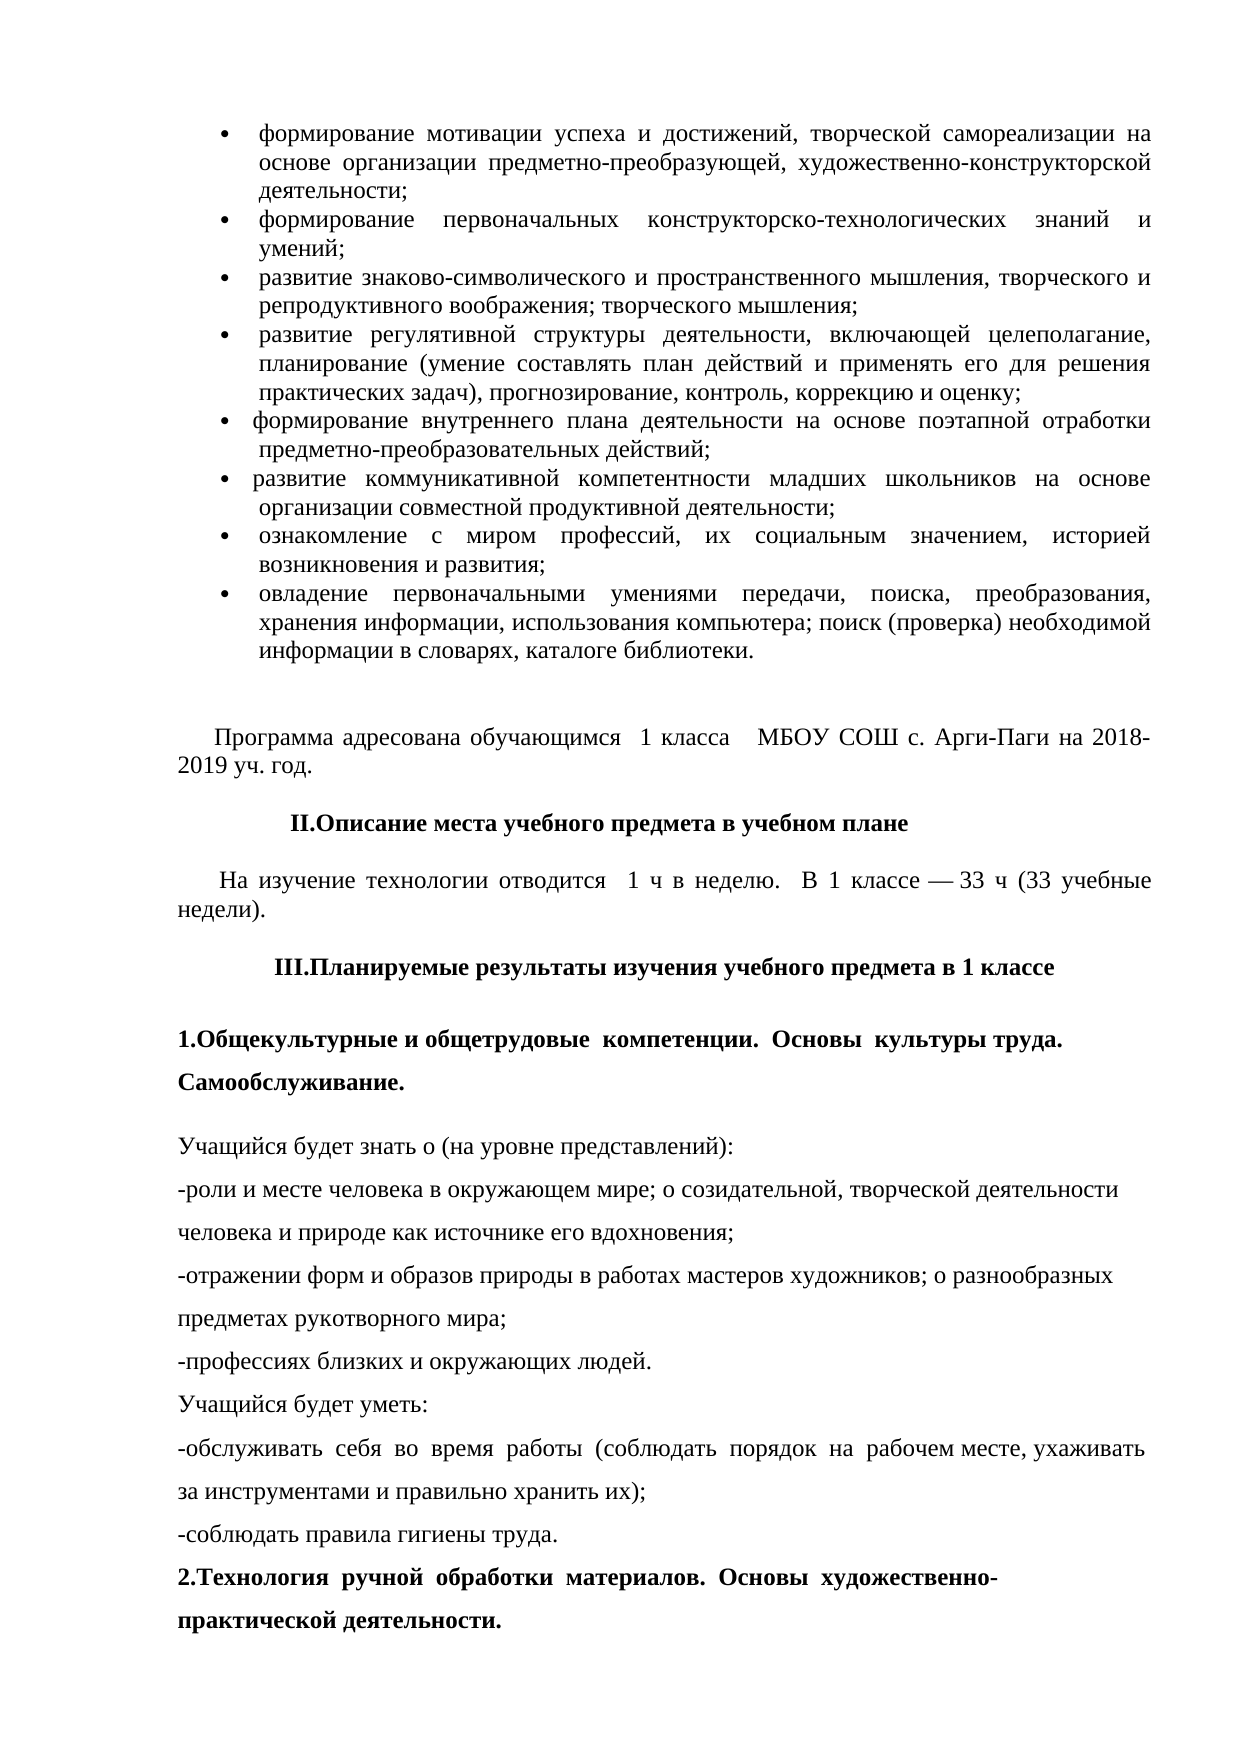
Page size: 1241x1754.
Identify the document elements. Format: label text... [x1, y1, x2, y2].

list ознакомление с миром профессий, их социальным значением, историей возникновения и развития; [221, 521, 1152, 578]
text Учащийся будет уметь: [177, 1389, 1152, 1418]
text II.Описание места учебного предмета в учебном плане [177, 808, 1152, 837]
text 2.Технология ручной обработки материалов. Основы художественно-практической деятельности. [177, 1562, 1152, 1634]
list формирование первоначальных конструкторско-технологических знаний и умений; [221, 204, 1152, 262]
text III.Планируемые результаты изучения учебного предмета в 1 классе [177, 952, 1152, 981]
text -обслуживать себя во время работы (соблюдать порядок на рабочем месте, ухаживать за инструментами и правильно хранить их); [177, 1433, 1152, 1504]
text 1.Общекультурные и общетрудовые компетенции. Основы культуры труда. Самообслуживание. [177, 981, 1152, 1096]
list развитие коммуникативной компетентности младших школьников на основе организации совместной продуктивной деятельности; [221, 463, 1152, 521]
text -соблюдать правила гигиены труда. [177, 1519, 1152, 1548]
text -профессиях близких и окружающих людей. [177, 1346, 1152, 1375]
text Учащийся будет знать о (на уровне представлений): [177, 1131, 1152, 1159]
text -отражении форм и образов природы в работах мастеров художников; о разнообразных предметах рукотворного мира; [177, 1260, 1152, 1332]
text На изучение технологии отводится 1 ч в неделю. В 1 классе — 33 ч (33 учебные недели). [177, 866, 1152, 923]
list формирование мотивации успеха и достижений, творческой самореализации на основе организации предметно-преобразующей, художественно-конструкторской деятельности; [221, 118, 1152, 204]
text -роли и месте человека в окружающем мире; о созидательной, творческой деятельности человека и природе как источнике его вдохновения; [177, 1174, 1152, 1246]
text Программа адресована обучающимся 1 класса МБОУ СОШ с. Арги-Паги на 2018-2019 уч. год. [177, 722, 1152, 779]
list развитие регулятивной структуры деятельности, включающей целеполагание, планирование (умение составлять план действий и применять его для решения практических задач), прогнозирование, контроль, коррекцию и оценку; [221, 319, 1152, 406]
list развитие знаково-символического и пространственного мышления, творческого и репродуктивного воображения; творческого мышления; [221, 262, 1152, 319]
list формирование внутреннего плана деятельности на основе поэтапной отработки предметно-преобразовательных действий; [221, 406, 1152, 463]
list овладение первоначальными умениями передачи, поиска, преобразования, хранения информации, использования компьютера; поиск (проверка) необходимой информации в словарях, каталоге библиотеки. [221, 578, 1152, 664]
